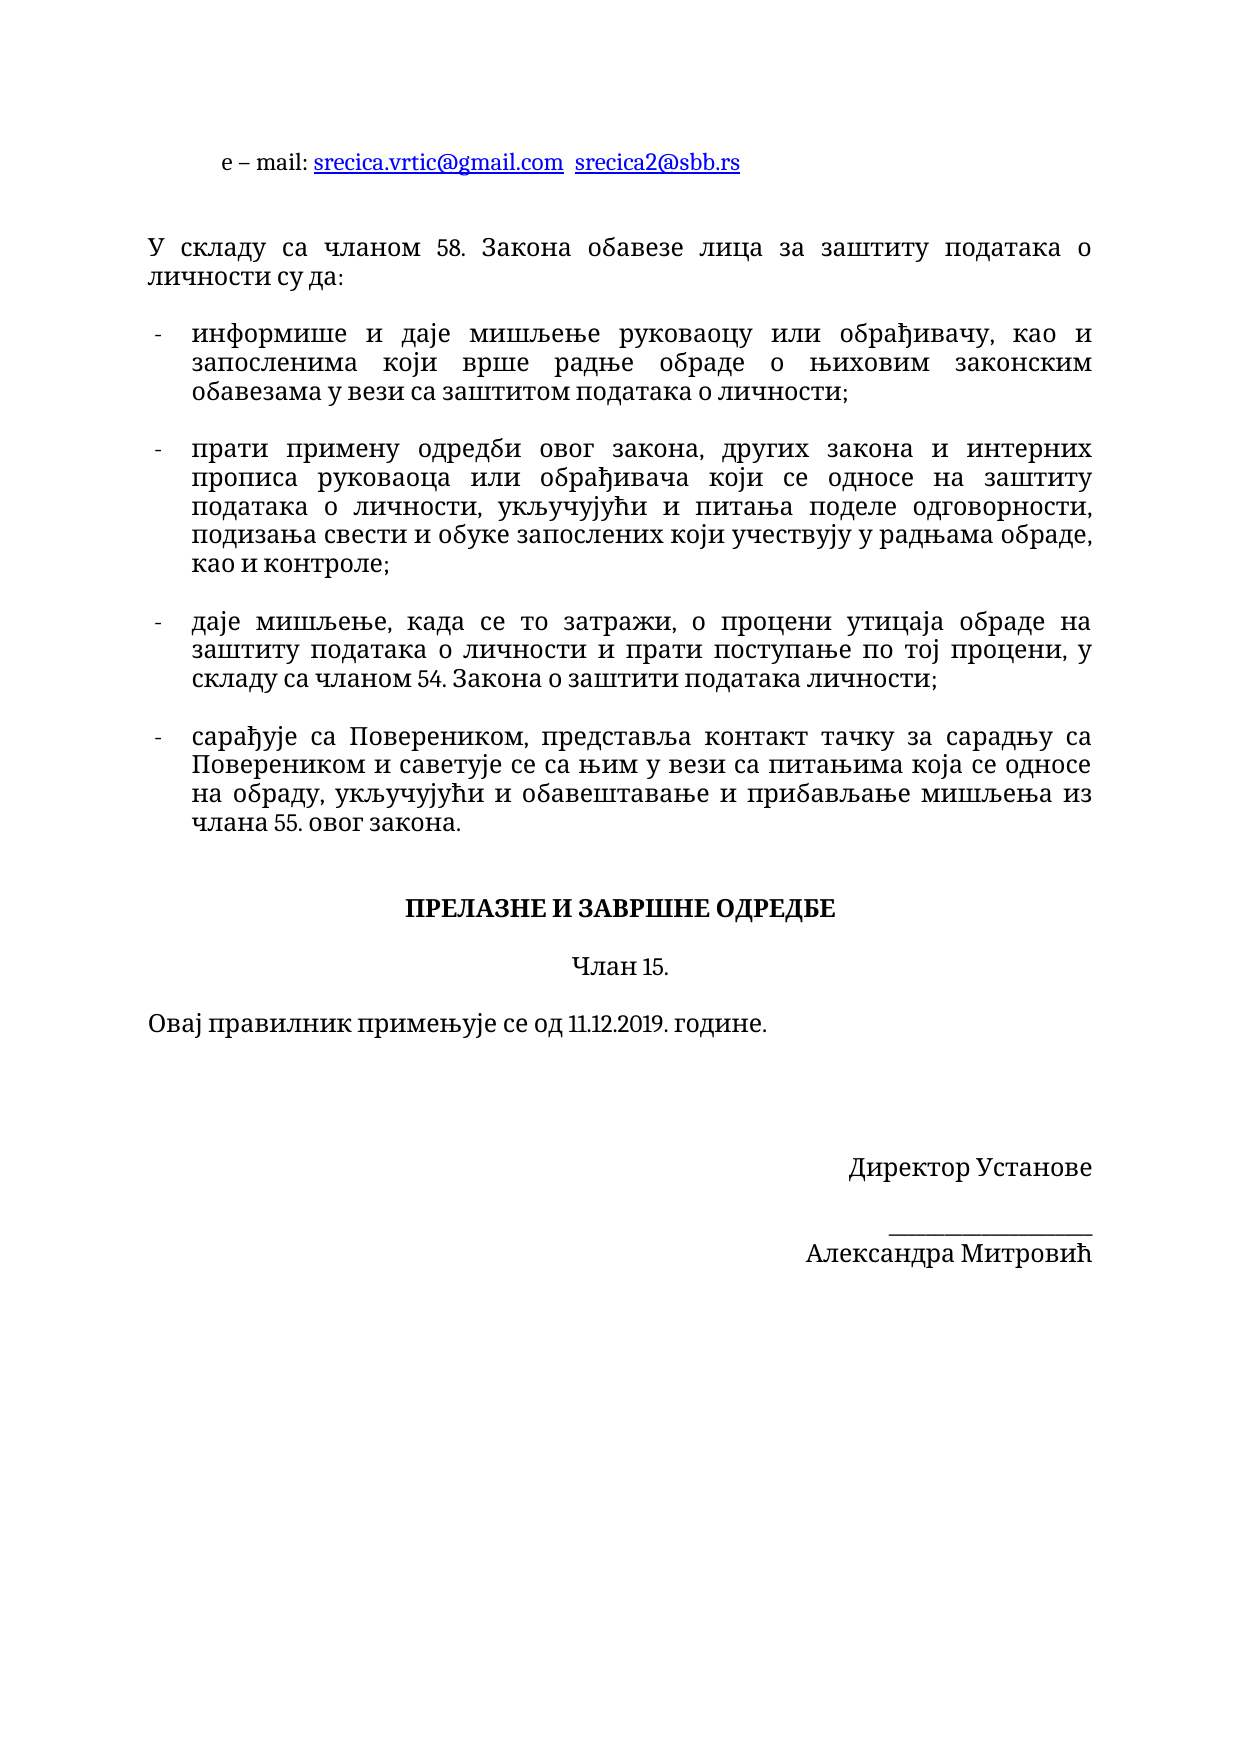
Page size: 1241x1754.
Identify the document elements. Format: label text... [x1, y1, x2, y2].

list информише и даје мишљење руковаоцу или обрађивачу, као и запосленима који врше радње обраде о њиховим законским обавезама у вези са заштитом података о личности; [154, 320, 1093, 406]
text Члан 15. [148, 953, 1093, 981]
text Овај правилник примењује се од 11.12.2019. године. [148, 1010, 1093, 1039]
list прати примену одредби овог закона, других закона и интерних прописа руковаоца или обрађивача који се односе на заштиту података о личности, укључујући и питања поделе одговорности, подизања свести и обуке запослених који учествују у радњама обраде, као и контроле; [154, 435, 1093, 579]
text ______________________ [148, 1211, 1093, 1240]
text У складу са чланом 58. Закона обавезе лица за заштиту података о личности су да: [148, 234, 1093, 291]
text Александра Митровић [148, 1240, 1093, 1269]
text e – mail: srecica.vrtic@gmail.com srecica2@sbb.rs [148, 148, 1093, 176]
list даје мишљење, када се то затражи, о процени утицаја обраде на заштиту података о личности и прати поступање по тој процени, у складу са чланом 54. Закона о заштити података личности; [154, 608, 1093, 694]
text Директор Установе [148, 1154, 1093, 1183]
list сарађује са Повереником, представља контакт тачку за сарадњу са Повереником и саветује се са њим у вези са питањима која се односе на обраду, укључујући и обавештавање и прибављање мишљења из члана 55. овог закона. [154, 723, 1093, 838]
text ПРЕЛАЗНЕ И ЗАВРШНЕ ОДРЕДБЕ [148, 895, 1093, 924]
